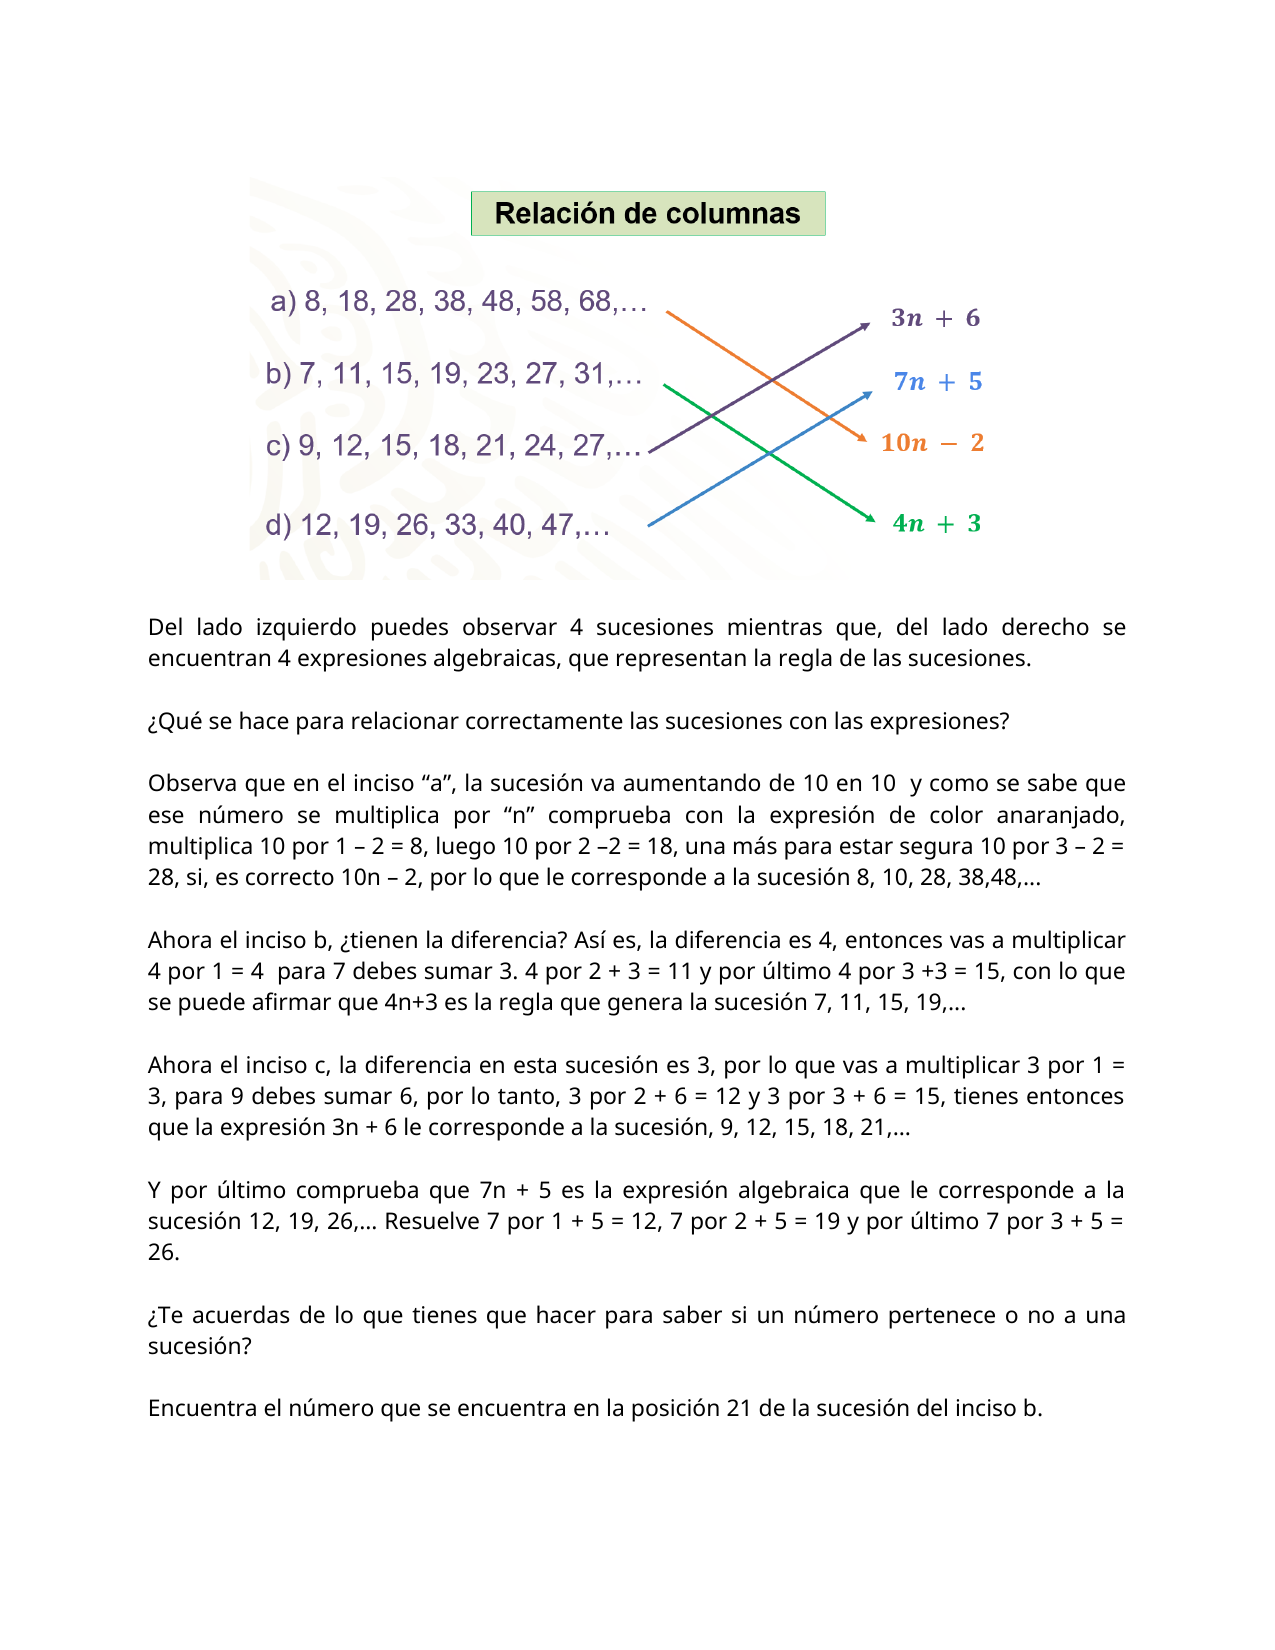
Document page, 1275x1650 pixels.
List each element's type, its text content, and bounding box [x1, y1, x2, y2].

text Del lado izquierdo puedes observar 4 sucesiones mientras que, del lado derecho se encuentran 4 expresiones algebraicas, que representan la regla de las sucesiones. [148, 611, 1127, 674]
text Observa que en el inciso “a”, la sucesión va aumentando de 10 en 10 y como se sabe que ese número se multiplica por “n” comprueba con la expresión de color anaranjado, multiplica 10 por 1 – 2 = 8, luego 10 por 2 –2 = 18, una más para estar segura 10 por 3 – 2 = 28, si, es correcto 10n – 2, por lo que le corresponde a la sucesión 8, 10, 28, 38,48,... [148, 767, 1127, 892]
text Y por último comprueba que 7n + 5 es la expresión algebraica que le corresponde a la sucesión 12, 19, 26,… Resuelve 7 por 1 + 5 = 12, 7 por 2 + 5 = 19 y por último 7 por 3 + 5 = 26. [148, 1174, 1127, 1267]
text ¿Te acuerdas de lo que tienes que hacer para saber si un número pertenece o no a una sucesión? [148, 1299, 1127, 1361]
text Encuentra el número que se encuentra en la posición 21 de la sucesión del inciso b. [148, 1392, 1127, 1424]
picture [249, 177, 1026, 580]
text Ahora el inciso c, la diferencia en esta sucesión es 3, por lo que vas a multiplicar 3 por 1 = 3, para 9 debes sumar 6, por lo tanto, 3 por 2 + 6 = 12 y 3 por 3 + 6 = 15, tienes entonces que la expresión 3n + 6 le corresponde a la sucesión, 9, 12, 15, 18, 21,… [148, 1049, 1127, 1142]
text Ahora el inciso b, ¿tienen la diferencia? Así es, la diferencia es 4, entonces vas a multiplicar 4 por 1 = 4 para 7 debes sumar 3. 4 por 2 + 3 = 11 y por último 4 por 3 +3 = 15, con lo que se puede afirmar que 4n+3 es la regla que genera la sucesión 7, 11, 15, 19,... [148, 924, 1127, 1017]
text ¿Qué se hace para relacionar correctamente las sucesiones con las expresiones? [148, 705, 1127, 736]
